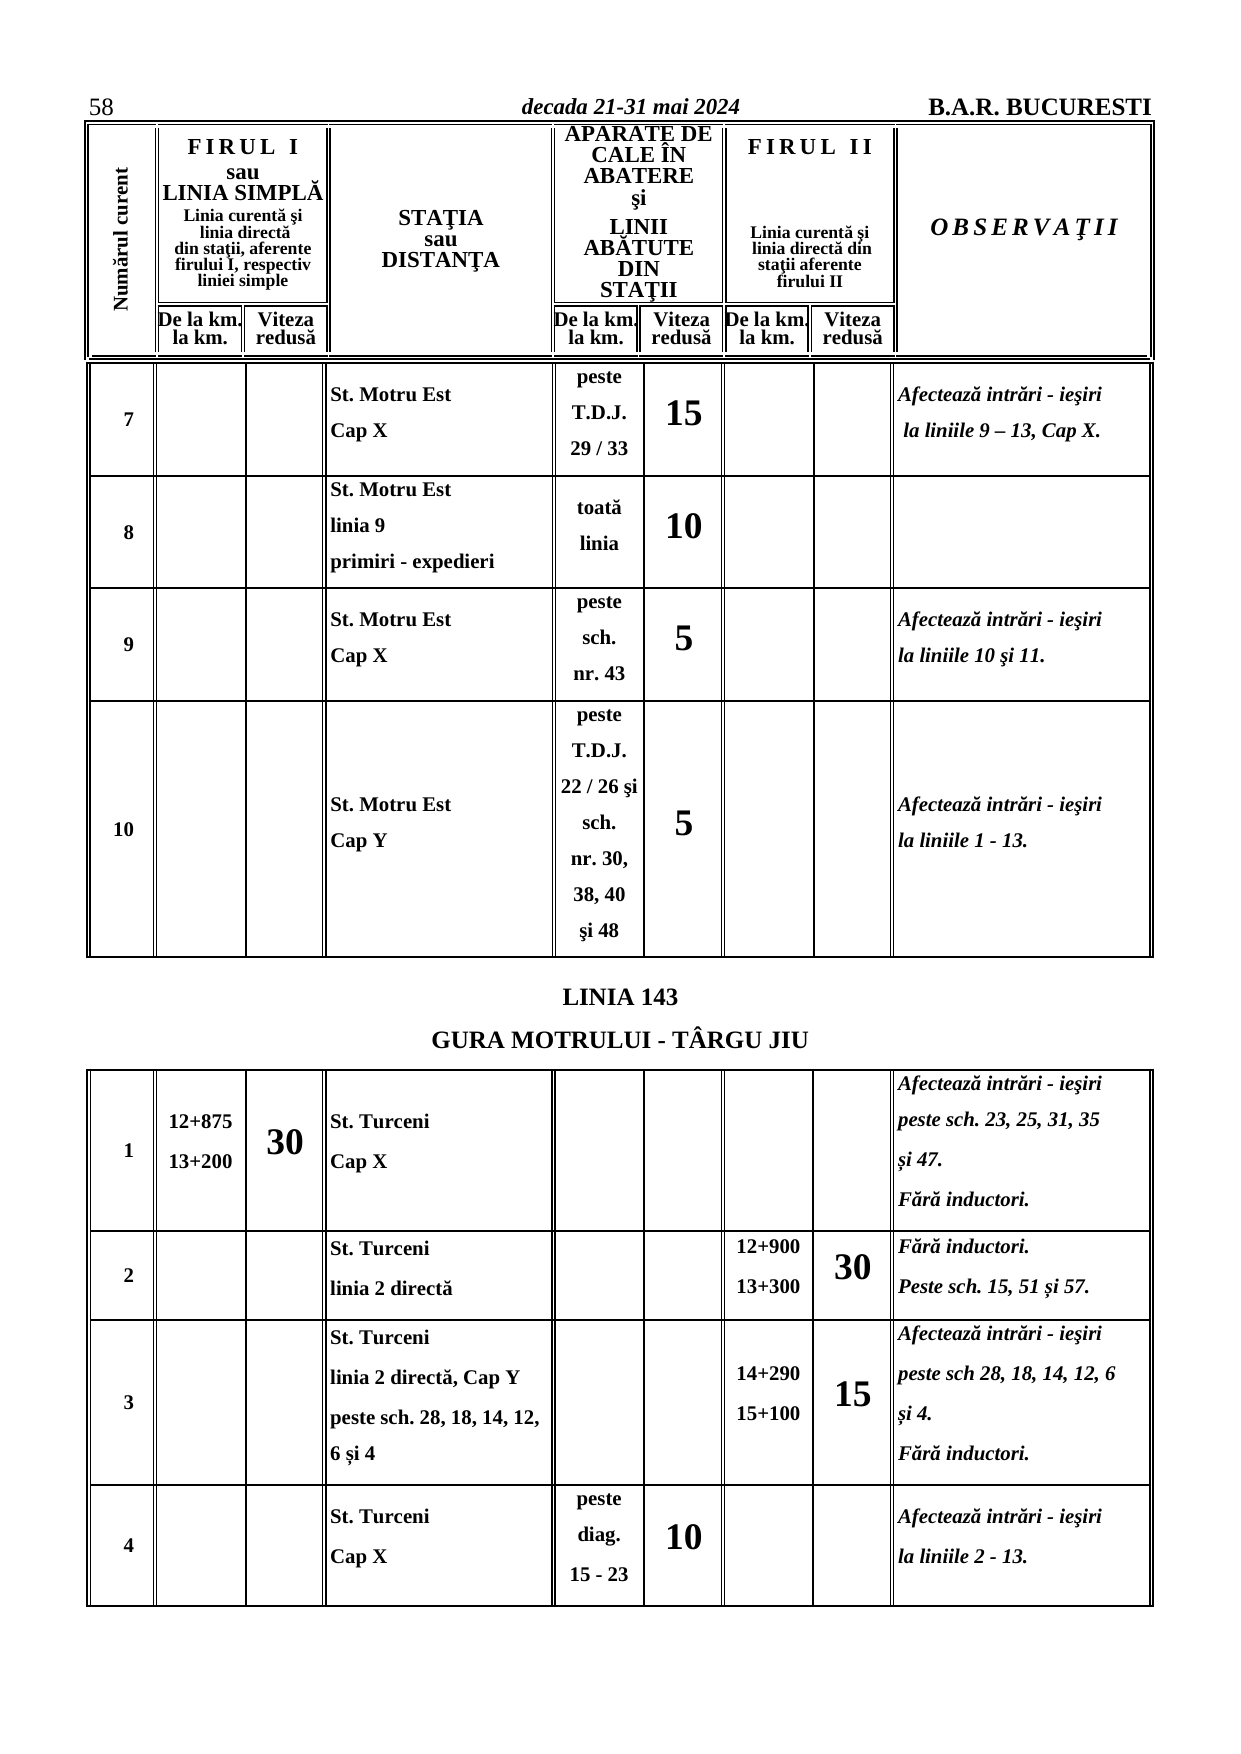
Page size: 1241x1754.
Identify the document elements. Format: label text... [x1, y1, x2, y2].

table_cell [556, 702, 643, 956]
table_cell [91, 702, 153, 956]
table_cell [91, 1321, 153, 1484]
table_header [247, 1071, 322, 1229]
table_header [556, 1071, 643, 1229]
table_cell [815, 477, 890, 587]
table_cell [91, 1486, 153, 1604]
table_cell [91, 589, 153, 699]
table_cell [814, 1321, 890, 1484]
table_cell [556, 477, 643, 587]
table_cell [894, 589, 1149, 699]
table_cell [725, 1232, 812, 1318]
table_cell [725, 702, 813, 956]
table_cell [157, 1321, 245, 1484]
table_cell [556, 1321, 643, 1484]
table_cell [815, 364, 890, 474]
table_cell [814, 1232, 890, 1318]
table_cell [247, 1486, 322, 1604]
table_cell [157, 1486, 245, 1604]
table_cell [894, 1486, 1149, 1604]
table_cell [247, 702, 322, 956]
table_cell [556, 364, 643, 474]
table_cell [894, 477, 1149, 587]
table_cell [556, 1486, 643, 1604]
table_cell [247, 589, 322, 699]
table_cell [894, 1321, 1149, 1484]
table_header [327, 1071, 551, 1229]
subtitle LINIA 143 [89, 982, 1152, 1011]
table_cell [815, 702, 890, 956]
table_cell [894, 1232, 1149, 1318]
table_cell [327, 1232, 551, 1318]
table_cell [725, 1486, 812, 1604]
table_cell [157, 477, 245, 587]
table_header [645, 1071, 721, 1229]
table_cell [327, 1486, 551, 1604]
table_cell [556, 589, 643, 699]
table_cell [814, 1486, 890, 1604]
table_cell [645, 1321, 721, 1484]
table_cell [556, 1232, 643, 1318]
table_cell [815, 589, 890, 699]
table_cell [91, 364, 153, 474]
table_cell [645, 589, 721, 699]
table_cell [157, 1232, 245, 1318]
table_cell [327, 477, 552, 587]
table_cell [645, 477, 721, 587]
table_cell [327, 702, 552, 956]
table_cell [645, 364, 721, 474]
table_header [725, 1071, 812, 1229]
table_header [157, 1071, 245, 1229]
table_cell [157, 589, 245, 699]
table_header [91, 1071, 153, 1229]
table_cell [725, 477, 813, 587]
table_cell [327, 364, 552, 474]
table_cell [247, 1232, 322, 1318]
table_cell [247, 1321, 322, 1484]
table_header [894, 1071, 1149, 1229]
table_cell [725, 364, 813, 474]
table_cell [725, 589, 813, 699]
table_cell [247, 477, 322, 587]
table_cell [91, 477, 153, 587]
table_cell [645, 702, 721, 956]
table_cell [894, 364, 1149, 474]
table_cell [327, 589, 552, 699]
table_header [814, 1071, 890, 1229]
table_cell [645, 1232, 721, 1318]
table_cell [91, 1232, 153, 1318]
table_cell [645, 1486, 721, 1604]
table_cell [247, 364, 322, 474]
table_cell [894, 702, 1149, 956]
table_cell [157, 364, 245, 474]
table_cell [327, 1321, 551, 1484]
subtitle GURA MOTRULUI - TÂRGU JIU [89, 1025, 1152, 1054]
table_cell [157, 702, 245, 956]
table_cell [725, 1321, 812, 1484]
